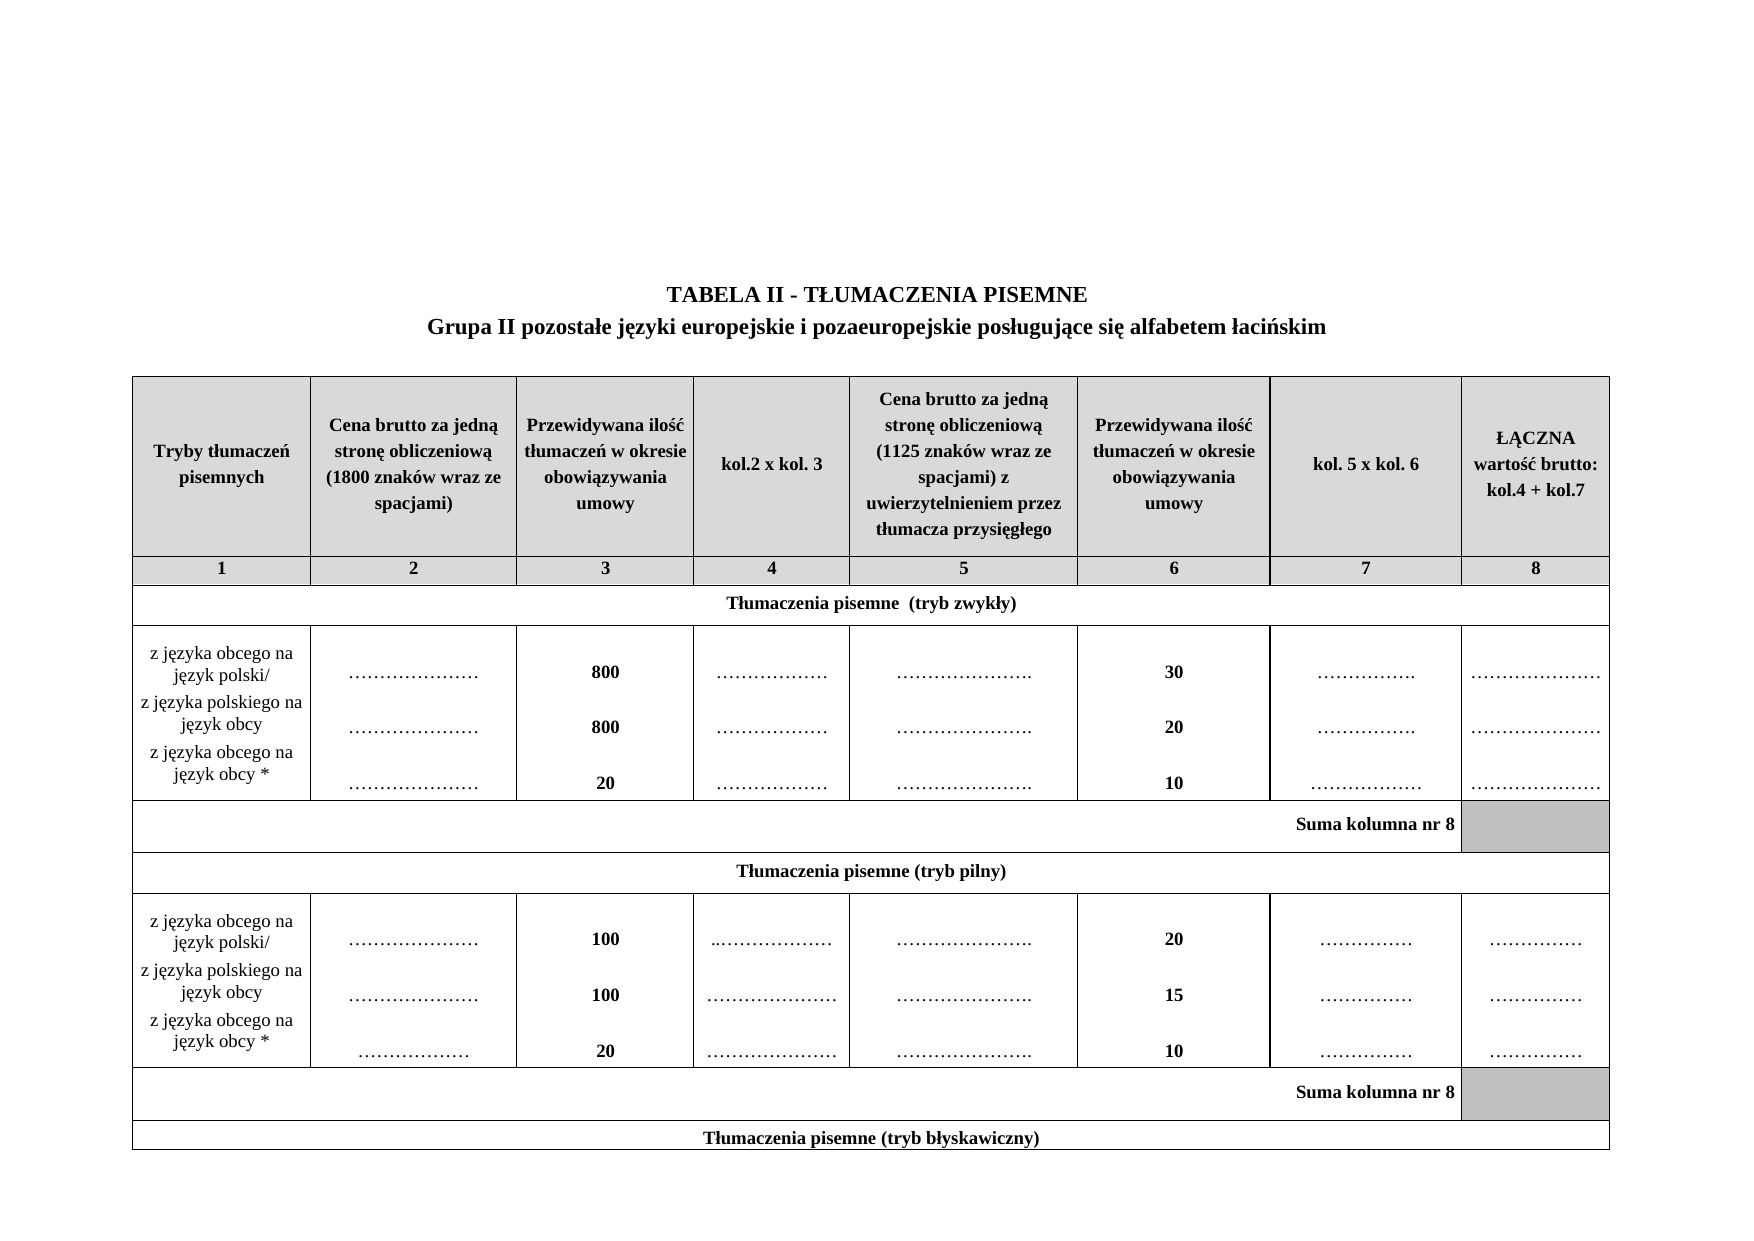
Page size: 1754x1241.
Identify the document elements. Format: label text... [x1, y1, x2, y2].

table_cell 800 800 20 [517, 626, 693, 799]
table_header Tryby tłumaczeń pisemnych [133, 377, 310, 556]
table_cell 1 [133, 557, 310, 584]
table_cell …………………. …………………. …………………. [850, 626, 1077, 799]
table_cell 3 [517, 557, 693, 584]
table_cell 20 15 10 [1078, 894, 1269, 1067]
table_header Przewidywana ilość tłumaczeń w okresie obowiązywania umowy [517, 377, 693, 556]
table_cell 7 [1271, 557, 1461, 584]
table_header ŁĄCZNA wartość brutto: kol.4 + kol.7 [1462, 377, 1609, 556]
table_header Cena brutto za jedną stronę obliczeniową (1125 znaków wraz ze spacjami) z uwierzytelnieniem przez tłumacza przysięgłego [850, 377, 1077, 556]
text TABELA II - TŁUMACZENIA PISEMNE [148, 281, 1606, 308]
table_cell 4 [694, 557, 849, 584]
table_cell ………………… ………………… ………………… [311, 626, 516, 799]
table_cell Suma kolumna nr 8 [133, 1068, 1461, 1120]
table_cell …………… …………… …………… [1462, 894, 1609, 1067]
table_header kol.2 x kol. 3 [694, 377, 849, 556]
table_cell ………………… ………………… ……………… [311, 894, 516, 1067]
table_cell Tłumaczenia pisemne (tryb zwykły) [133, 586, 1609, 625]
table_cell Tłumaczenia pisemne (tryb pilny) [133, 853, 1609, 893]
table_cell …………………. …………………. …………………. [850, 894, 1077, 1067]
table_cell 2 [311, 557, 516, 584]
table_header kol. 5 x kol. 6 [1271, 377, 1461, 556]
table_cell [133, 894, 310, 1067]
table_cell Suma kolumna nr 8 [133, 801, 1461, 852]
table_cell …………… …………… …………… [1271, 894, 1461, 1067]
table_cell [1462, 801, 1609, 852]
table_cell 100 100 20 [517, 894, 693, 1067]
table_header Przewidywana ilość tłumaczeń w okresie obowiązywania umowy [1078, 377, 1269, 556]
table_cell 6 [1078, 557, 1269, 584]
table_cell ………………… ………………… ………………… [1462, 626, 1609, 799]
table_cell ……………. ……………. ……………… [1271, 626, 1461, 799]
table_cell 5 [850, 557, 1077, 584]
table_cell 30 20 10 [1078, 626, 1269, 799]
text Grupa II pozostałe języki europejskie i pozaeuropejskie posługujące się alfabetem łacińskim [148, 313, 1606, 339]
table_cell ..……………… ………………… ………………… [694, 894, 849, 1067]
table_cell z języka obcego na język polski/ z języka polskiego na język obcy z języka obcego na język obcy * [133, 626, 310, 799]
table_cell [133, 1121, 1609, 1149]
table_cell [1462, 1068, 1609, 1120]
table_header Cena brutto za jedną stronę obliczeniową (1800 znaków wraz ze spacjami) [311, 377, 516, 556]
table_cell ……………… ……………… ……………… [694, 626, 849, 799]
table_cell 8 [1462, 557, 1609, 584]
